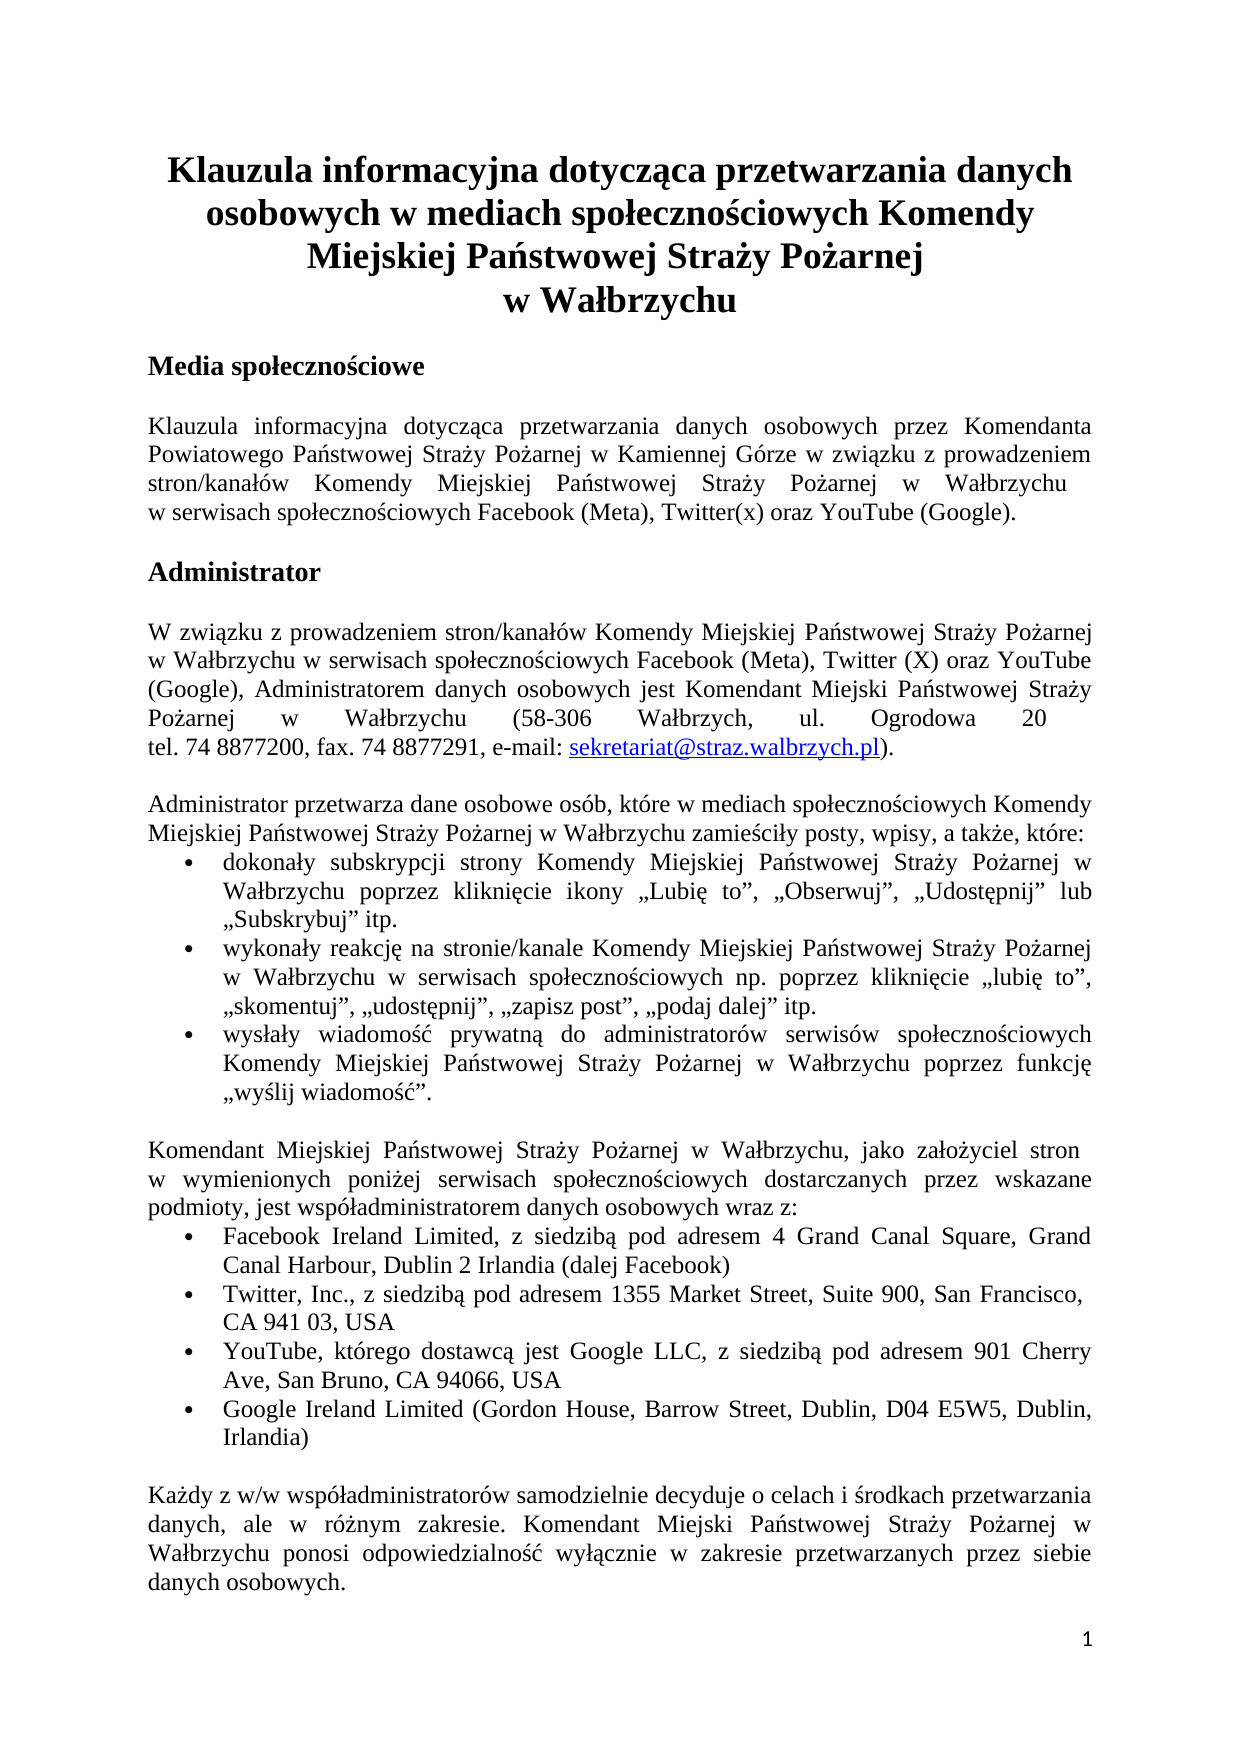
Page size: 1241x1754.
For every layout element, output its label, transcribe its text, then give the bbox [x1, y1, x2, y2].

text Komendant Miejskiej Państwowej Straży Pożarnej w Wałbrzychu, jako założyciel stron w wymienionych poniżej serwisach społecznościowych dostarczanych przez wskazane podmioty, jest współadministratorem danych osobowych wraz z: [148, 1135, 1093, 1221]
text Administrator [148, 555, 1093, 587]
list Google Ireland Limited (Gordon House, Barrow Street, Dublin, D04 E5W5, Dublin, Irlandia) [185, 1394, 1093, 1451]
text Klauzula informacyjna dotycząca przetwarzania danych osobowych przez Komendanta Powiatowego Państwowej Straży Pożarnej w Kamiennej Górze w związku z prowadzeniem stron/kanałów Komendy Miejskiej Państwowej Straży Pożarnej w Wałbrzychu w serwisach społecznościowych Facebook (Meta), Twitter(x) oraz YouTube (Google). [148, 411, 1093, 526]
list dokonały subskrypcji strony Komendy Miejskiej Państwowej Straży Pożarnej w Wałbrzychu poprzez kliknięcie ikony „Lubię to”, „Obserwuj”, „Udostępnij” lub „Subskrybuj” itp. [185, 847, 1093, 933]
text Media społecznościowe [148, 349, 1093, 382]
text Administrator przetwarza dane osobowe osób, które w mediach społecznościowych Komendy Miejskiej Państwowej Straży Pożarnej w Wałbrzychu zamieściły posty, wpisy, a także, które: [148, 789, 1093, 847]
text Każdy z w/w współadministratorów samodzielnie decyduje o celach i środkach przetwarzania danych, ale w różnym zakresie. Komendant Miejski Państwowej Straży Pożarnej w Wałbrzychu ponosi odpowiedzialność wyłącznie w zakresie przetwarzanych przez siebie danych osobowych. [148, 1480, 1093, 1595]
list YouTube, którego dostawcą jest Google LLC, z siedzibą pod adresem 901 Cherry Ave, San Bruno, CA 94066, USA [185, 1336, 1093, 1394]
text W związku z prowadzeniem stron/kanałów Komendy Miejskiej Państwowej Straży Pożarnej w Wałbrzychu w serwisach społecznościowych Facebook (Meta), Twitter (X) oraz YouTube (Google), Administratorem danych osobowych jest Komendant Miejski Państwowej Straży Pożarnej w Wałbrzychu (58-306 Wałbrzych, ul. Ogrodowa 20 tel. 74 8877200, fax. 74 8877291, e-mail: sekretariat@straz.walbrzych.pl). [148, 617, 1093, 760]
list wykonały reakcję na stronie/kanale Komendy Miejskiej Państwowej Straży Pożarnej w Wałbrzychu w serwisach społecznościowych np. poprzez kliknięcie „lubię to”, „skomentuj”, „udostępnij”, „zapisz post”, „podaj dalej” itp. [185, 933, 1093, 1019]
list Facebook Ireland Limited, z siedzibą pod adresem 4 Grand Canal Square, Grand Canal Harbour, Dublin 2 Irlandia (dalej Facebook) [185, 1221, 1093, 1279]
text Klauzula informacyjna dotycząca przetwarzania danych osobowych w mediach społecznościowych Komendy Miejskiej Państwowej Straży Pożarnej w Wałbrzychu [148, 148, 1093, 320]
list Twitter, Inc., z siedzibą pod adresem 1355 Market Street, Suite 900, San Francisco, CA 941 03, USA [185, 1279, 1093, 1336]
list wysłały wiadomość prywatną do administratorów serwisów społecznościowych Komendy Miejskiej Państwowej Straży Pożarnej w Wałbrzychu poprzez funkcję „wyślij wiadomość”. [185, 1019, 1093, 1106]
